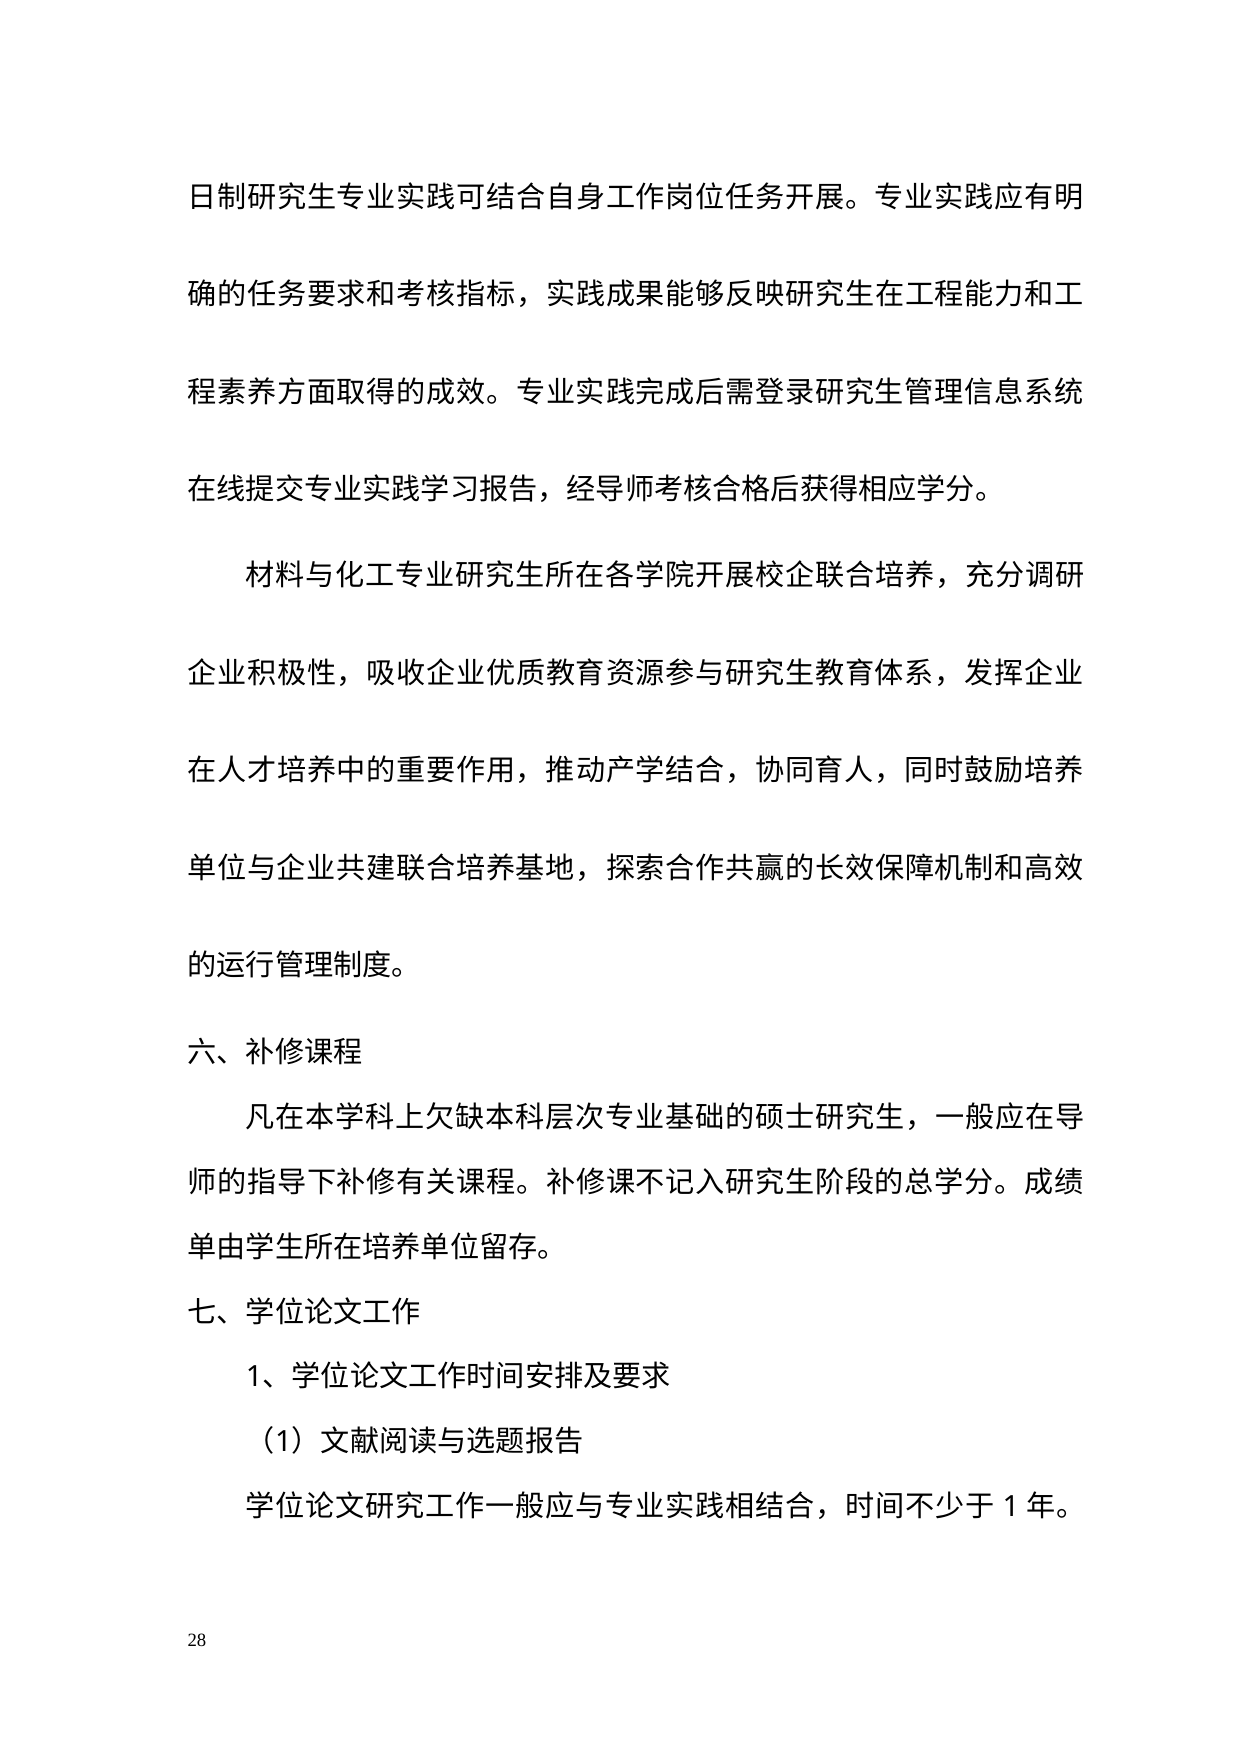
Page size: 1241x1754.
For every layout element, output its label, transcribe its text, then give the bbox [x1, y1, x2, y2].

text 凡在本学科上欠缺本科层次专业基础的硕士研究生，一般应在导师的指导下补修有关课程。补修课不记入研究生阶段的总学分。成绩单由学生所在培养单位留存。 [187, 1082, 1085, 1277]
text （1）文献阅读与选题报告 [187, 1407, 1085, 1472]
text 六、补修课程 [187, 1017, 1085, 1082]
text 材料与化工专业研究生所在各学院开展校企联合培养，充分调研企业积极性，吸收企业优质教育资源参与研究生教育体系，发挥企业在人才培养中的重要作用，推动产学结合，协同育人，同时鼓励培养单位与企业共建联合培养基地，探索合作共赢的长效保障机制和高效的运行管理制度。 [187, 541, 1085, 996]
text 1、学位论文工作时间安排及要求 [187, 1342, 1085, 1407]
text 七、学位论文工作 [187, 1277, 1085, 1342]
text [187, 1472, 1085, 1537]
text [187, 162, 1085, 519]
